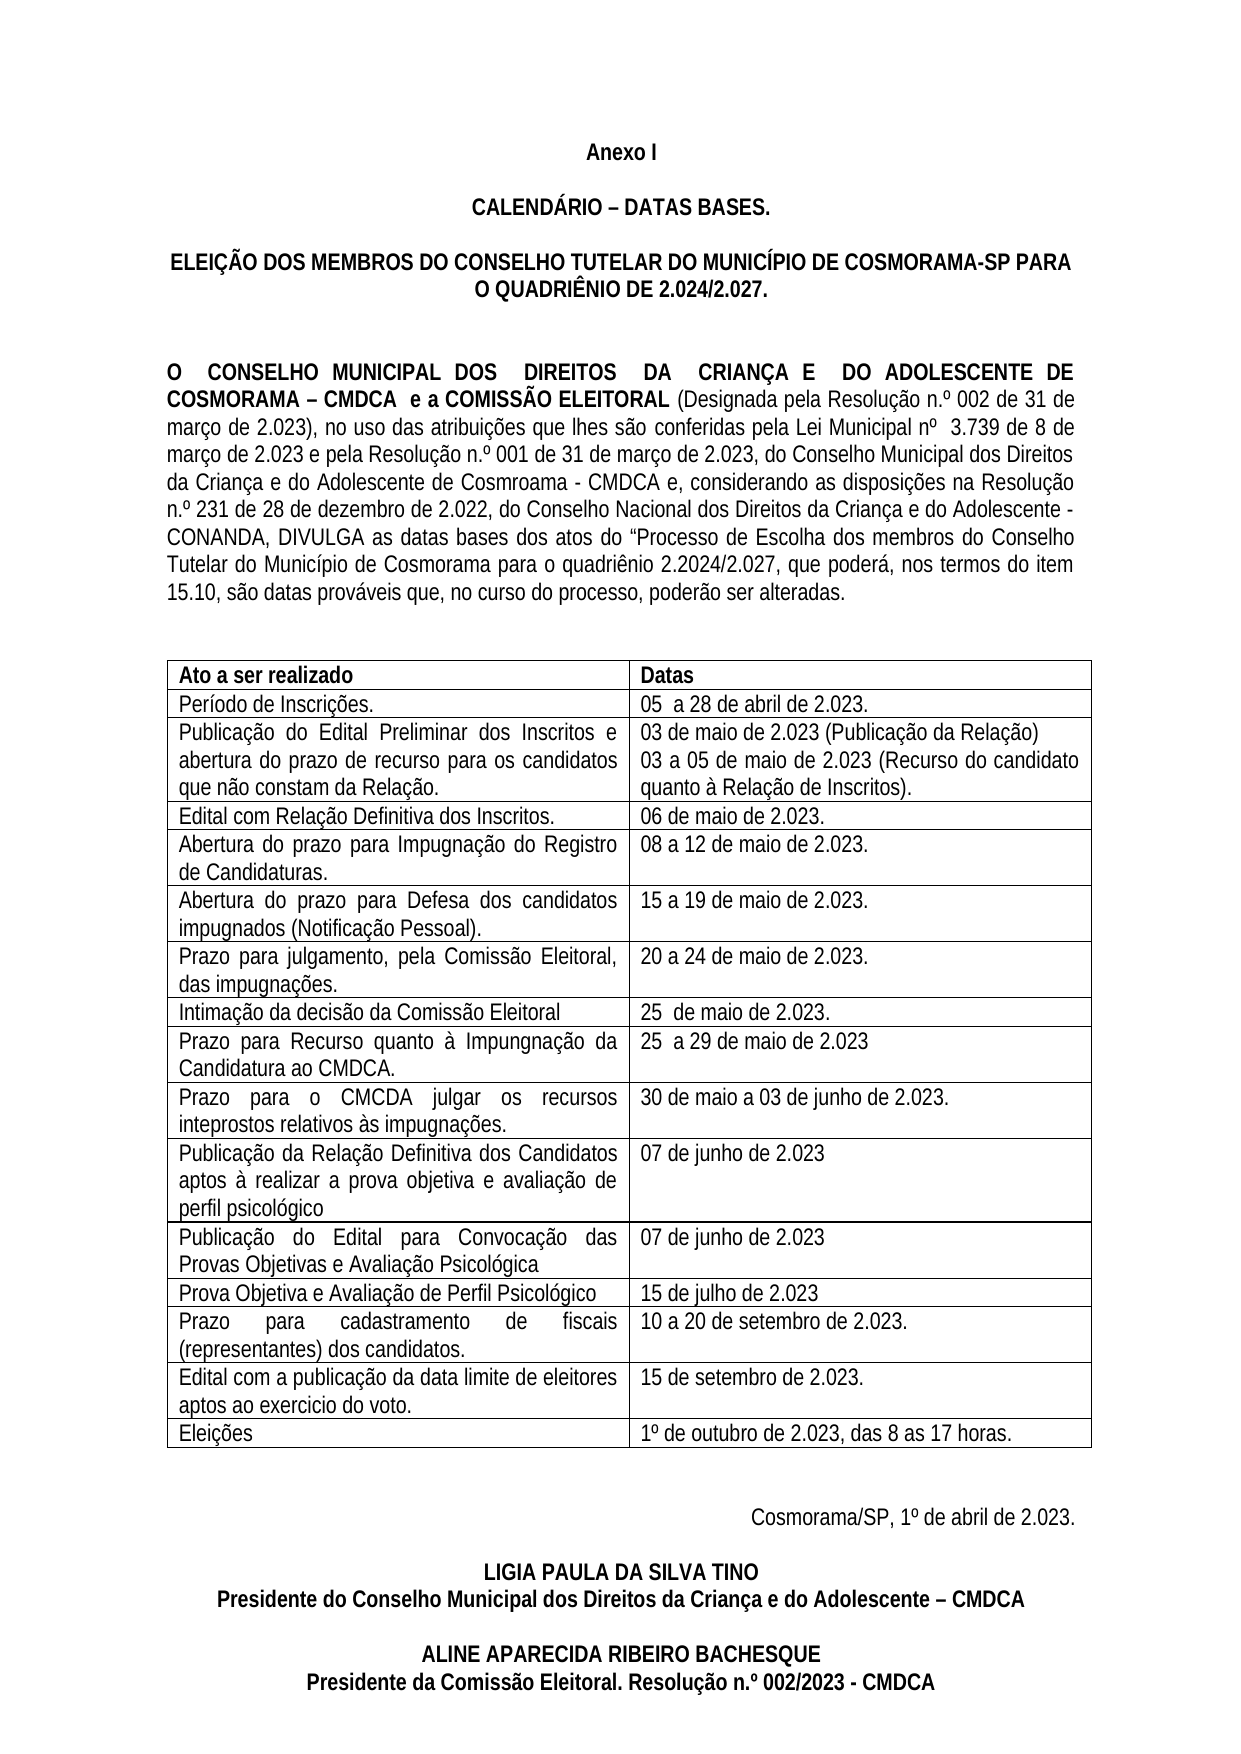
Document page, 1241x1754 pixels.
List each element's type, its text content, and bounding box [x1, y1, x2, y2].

text Presidente da Comissão Eleitoral. Resolução n.º 002/2023 - CMDCA [167, 1668, 1076, 1695]
text Presidente do Conselho Municipal dos Direitos da Criança e do Adolescente – CMDCA [167, 1585, 1076, 1613]
table_header Ato a ser realizado [168, 661, 629, 688]
table_cell Edital com a publicação da data limite de eleitores aptos ao exercicio do voto. [168, 1363, 629, 1418]
table_cell 15 de julho de 2.023 [630, 1279, 1091, 1306]
table_cell 15 de setembro de 2.023. [630, 1363, 1091, 1418]
text ELEIÇÃO DOS MEMBROS DO CONSELHO TUTELAR DO MUNICÍPIO DE COSMORAMA-SP PARA O QUADRIÊNIO DE 2.024/2.027. [167, 247, 1076, 302]
table_cell Abertura do prazo para Defesa dos candidatos impugnados (Notificação Pessoal). [168, 886, 629, 941]
table_cell 05 a 28 de abril de 2.023. [630, 690, 1091, 717]
table_cell Intimação da decisão da Comissão Eleitoral [168, 998, 629, 1026]
table_cell 25 a 29 de maio de 2.023 [630, 1027, 1091, 1082]
text CALENDÁRIO – DATAS BASES. [167, 192, 1076, 220]
table_cell 07 de junho de 2.023 [630, 1139, 1091, 1221]
subtitle O CONSELHO MUNICIPAL DOS DIREITOS DA CRIANÇA E DO ADOLESCENTE DE COSMORAMA – CMDCA e a COMISSÃO ELEITORAL (Designada pela Resolução n.º 002 de 31 de março de 2.023), no uso das atribuições que lhes são conferidas pela Lei Municipal nº 3.739 de 8 de março de 2.023 e pela Resolução n.º 001 de 31 de março de 2.023, do Conselho Municipal dos Direitos da Criança e do Adolescente de Cosmroama - CMDCA e, considerando as disposições na Resolução n.º 231 de 28 de dezembro de 2.022, do Conselho Nacional dos Direitos da Criança e do Adolescente - CONANDA, DIVULGA as datas bases dos atos do “Processo de Escolha dos membros do Conselho Tutelar do Município de Cosmorama para o quadriênio 2.2024/2.027, que poderá, nos termos do item 15.10, são datas prováveis que, no curso do processo, poderão ser alteradas. [167, 357, 1076, 605]
table_cell Publicação do Edital Preliminar dos Inscritos e abertura do prazo de recurso para os candidatos que não constam da Relação. [168, 718, 629, 801]
table_cell 08 a 12 de maio de 2.023. [630, 830, 1091, 885]
table_cell 03 de maio de 2.023 (Publicação da Relação) 03 a 05 de maio de 2.023 (Recurso do candidato quanto à Relação de Inscritos). [630, 718, 1091, 801]
table_cell Prazo para Recurso quanto à Impungnação da Candidatura ao CMDCA. [168, 1027, 629, 1082]
table_cell 25 de maio de 2.023. [630, 998, 1091, 1026]
table_cell Abertura do prazo para Impugnação do Registro de Candidaturas. [168, 830, 629, 885]
table_cell Edital com Relação Definitiva dos Inscritos. [168, 802, 629, 829]
text Cosmorama/SP, 1º de abril de 2.023. [167, 1503, 1076, 1530]
table_cell 07 de junho de 2.023 [630, 1223, 1091, 1277]
table_cell 20 a 24 de maio de 2.023. [630, 942, 1091, 997]
table_header Datas [630, 661, 1091, 688]
table_cell 30 de maio a 03 de junho de 2.023. [630, 1083, 1091, 1138]
table_cell 1º de outubro de 2.023, das 8 as 17 horas. [630, 1419, 1091, 1447]
table_cell 15 a 19 de maio de 2.023. [630, 886, 1091, 941]
table_cell Prazo para o CMCDA julgar os recursos inteprostos relativos às impugnações. [168, 1083, 629, 1138]
text ALINE APARECIDA RIBEIRO BACHESQUE [167, 1640, 1076, 1668]
title Anexo I [167, 137, 1076, 165]
table_cell Período de Inscrições. [168, 690, 629, 717]
text LIGIA PAULA DA SILVA TINO [167, 1558, 1076, 1585]
table_cell Prova Objetiva e Avaliação de Perfil Psicológico [168, 1279, 629, 1306]
table_cell Publicação do Edital para Convocação das Provas Objetivas e Avaliação Psicológica [168, 1223, 629, 1277]
table_cell 10 a 20 de setembro de 2.023. [630, 1307, 1091, 1362]
table_cell Prazo para julgamento, pela Comissão Eleitoral, das impugnações. [168, 942, 629, 997]
table_cell Publicação da Relação Definitiva dos Candidatos aptos à realizar a prova objetiva e avaliação de perfil psicológico [168, 1139, 629, 1221]
table_cell Eleições [168, 1419, 629, 1447]
table_cell Prazo para cadastramento de fiscais (representantes) dos candidatos. [168, 1307, 629, 1362]
table_cell 06 de maio de 2.023. [630, 802, 1091, 829]
